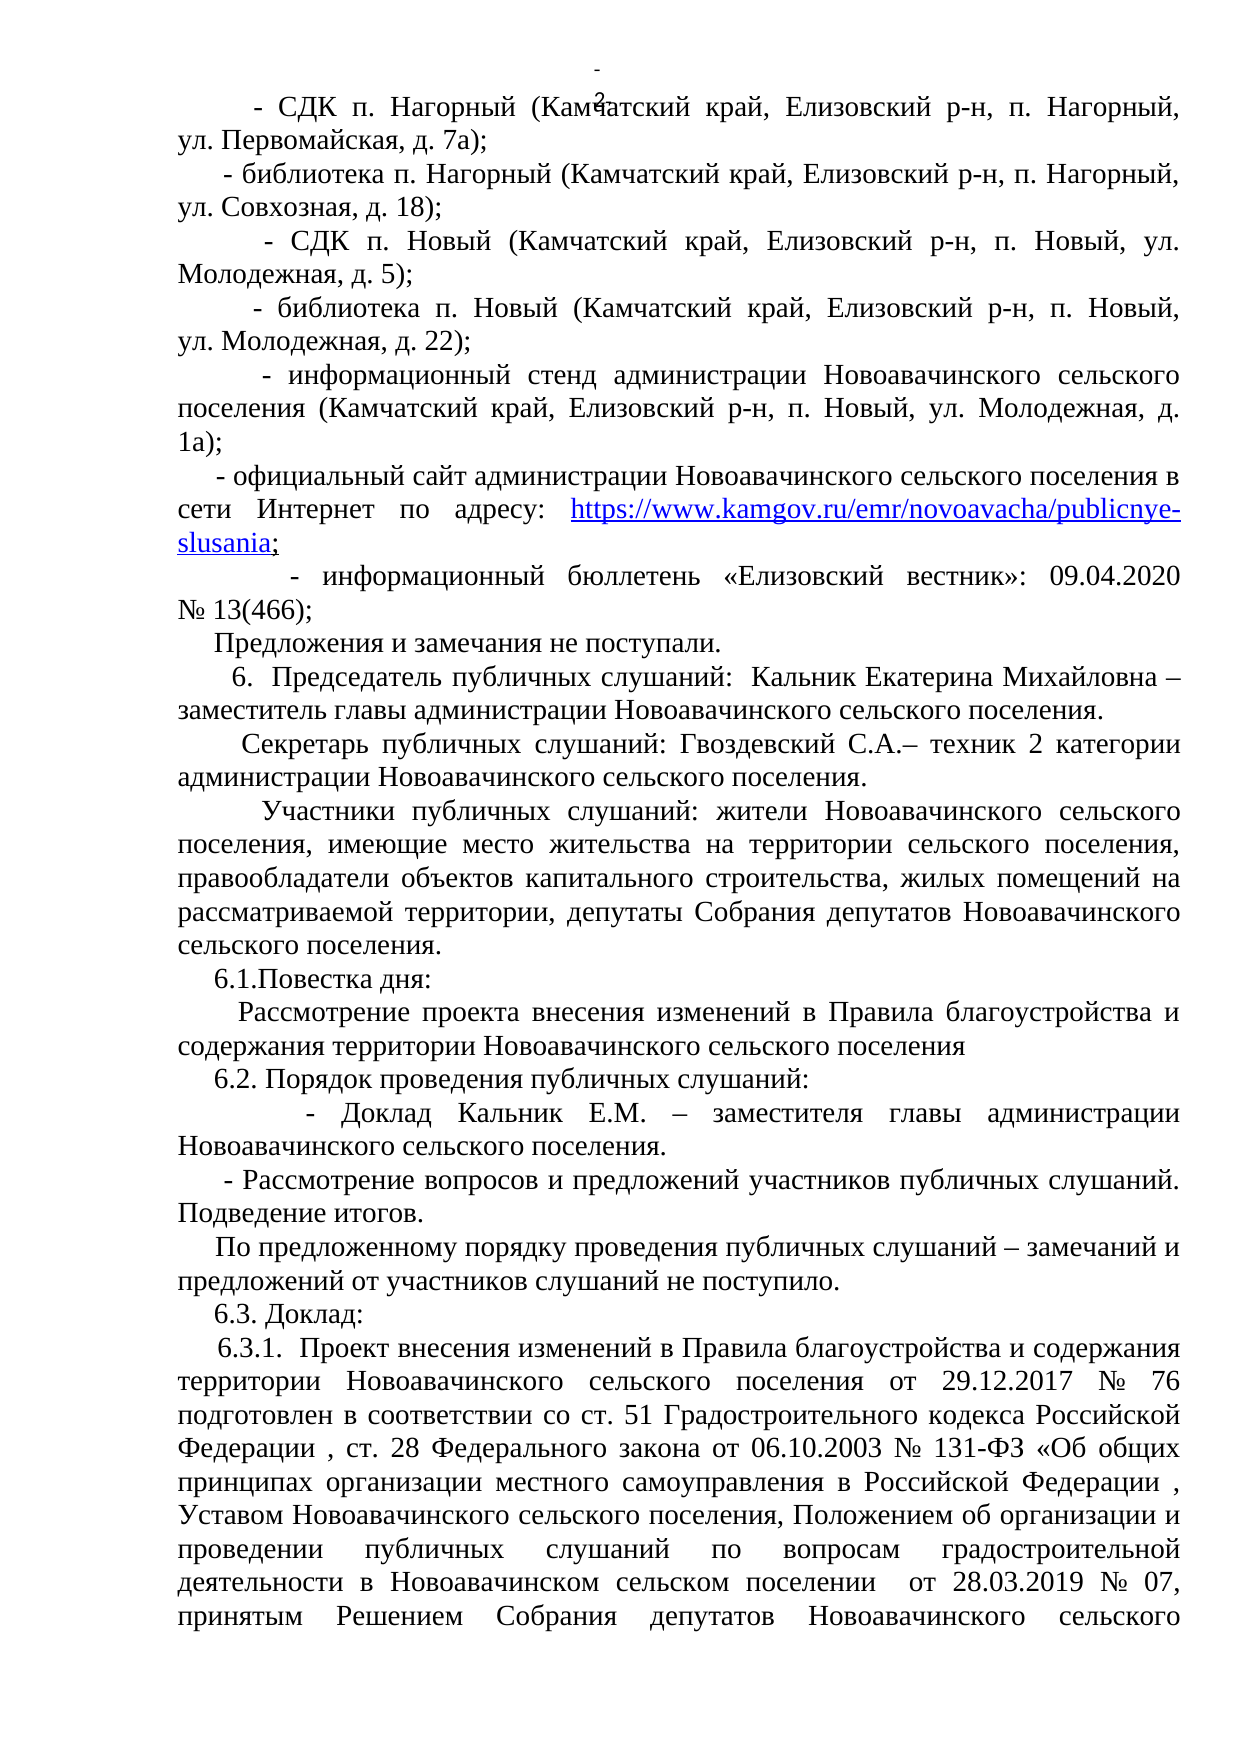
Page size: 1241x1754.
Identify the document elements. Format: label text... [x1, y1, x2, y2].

text Участники публичных слушаний: жители Новоавачинского сельского поселения, имеющие место жительства на территории сельского поселения, правообладатели объектов капитального строительства, жилых помещений на рассматриваемой территории, депутаты Собрания депутатов Новоавачинского сельского поселения. [177, 793, 1181, 961]
text 6.2. Порядок проведения публичных слушаний: [177, 1061, 1181, 1095]
text - СДК п. Новый (Камчатский край, Елизовский р-н, п. Новый, ул. Молодежная, д. 5); [177, 223, 1181, 290]
text 6.3. Доклад: [177, 1296, 1181, 1330]
text По предложенному порядку проведения публичных слушаний – замечаний и предложений от участников слушаний не поступило. [177, 1229, 1181, 1296]
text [177, 1330, 1181, 1632]
text - информационный бюллетень «Елизовский вестник»: 09.04.2020 № 13(466); [177, 558, 1181, 625]
text - информационный стенд администрации Новоавачинского сельского поселения (Камчатский край, Елизовский р-н, п. Новый, ул. Молодежная, д. 1а); [177, 357, 1181, 458]
text Рассмотрение проекта внесения изменений в Правила благоустройства и содержания территории Новоавачинского сельского поселения [177, 994, 1181, 1061]
text - Доклад Кальник Е.М. – заместителя главы администрации Новоавачинского сельского поселения. [177, 1095, 1181, 1162]
text 6. Председатель публичных слушаний: Кальник Екатерина Михайловна – заместитель главы администрации Новоавачинского сельского поселения. [177, 659, 1181, 726]
text Предложения и замечания не поступали. [177, 625, 1181, 659]
text - Рассмотрение вопросов и предложений участников публичных слушаний. Подведение итогов. [177, 1162, 1181, 1229]
text - библиотека п. Нагорный (Камчатский край, Елизовский р-н, п. Нагорный, ул. Совхозная, д. 18); [177, 156, 1181, 223]
text - библиотека п. Новый (Камчатский край, Елизовский р-н, п. Новый, ул. Молодежная, д. 22); [177, 290, 1181, 357]
text 6.1.Повестка дня: [177, 961, 1181, 994]
text Секретарь публичных слушаний: Гвоздевский С.А.– техник 2 категории администрации Новоавачинского сельского поселения. [177, 726, 1181, 793]
text - СДК п. Нагорный (Камчатский край, Елизовский р-н, п. Нагорный, ул. Первомайская, д. 7а); [177, 89, 1181, 156]
